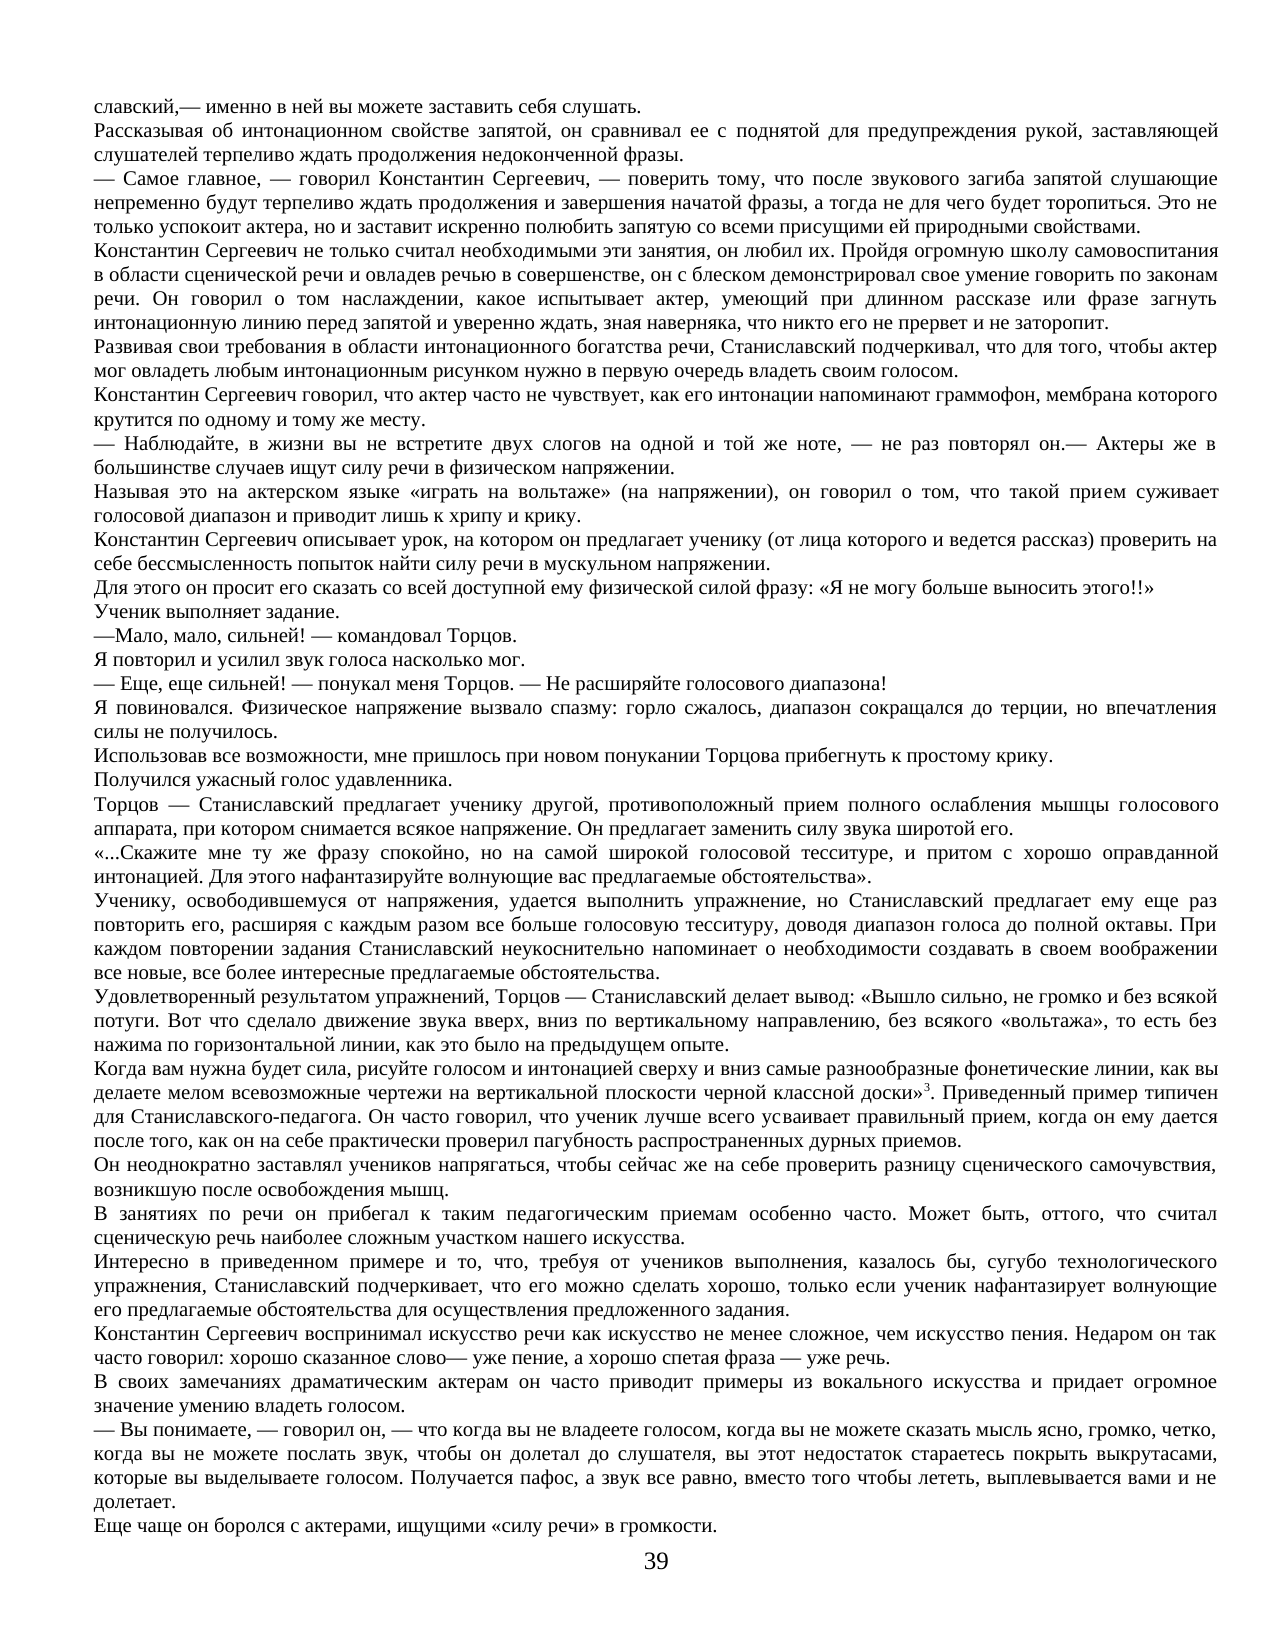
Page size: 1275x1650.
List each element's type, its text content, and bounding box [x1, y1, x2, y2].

text Еще чаще он боролся с актерами, ищущими «силу речи» в громкости. [94, 1513, 1219, 1537]
text Для этого он просит его сказать со всей доступной ему физической силой фразу: «Я не могу больше выносить этого!!» [94, 575, 1219, 599]
text Ученик выполняет задание. [94, 599, 1219, 623]
text «...Скажите мне ту же фразу спокойно, но на самой широкой голосовой тесситуре, и притом с хорошо оправданной интонацией. Для этого нафантазируйте волнующие вас предлагаемые обстоятельства». [94, 839, 1219, 888]
text — Еще, еще сильней! — понукал меня Торцов. — Не расширяйте голосового диапазона! [94, 671, 1219, 695]
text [94, 94, 1219, 118]
text Называя это на актерском языке «играть на вольтаже» (на напряжении), он говорил о том, что такой прием суживает голосовой диапазон и приводит лишь к хрипу и крику. [94, 479, 1219, 527]
text Получился ужасный голос удавленника. [94, 767, 1219, 791]
text Константин Сергеевич говорил, что актер часто не чувствует, как его интонации напоминают граммофон, мембрана которого крутится по одному и тому же месту. [94, 382, 1219, 431]
text Я повиновался. Физическое напряжение вызвало спазму: горло сжалось, диапазон сокращался до терции, но впечатления силы не получилось. [94, 695, 1219, 743]
text Константин Сергеевич описывает урок, на котором он предлагает ученику (от лица которого и ведется рассказ) проверить на себе бессмысленность попыток найти силу речи в мускульном напряжении. [94, 527, 1219, 575]
text Константин Сергеевич воспринимал искусство речи как искусство не менее сложное, чем искусство пения. Недаром он так часто говорил: хорошо сказанное слово— уже пение, а хорошо спетая фраза — уже речь. [94, 1321, 1219, 1369]
text Торцов — Станиславский предлагает ученику другой, противоположный прием полного ослабления мышцы голосового аппарата, при котором снимается всякое напряжение. Он предлагает заменить силу звука широтой его. [94, 791, 1219, 839]
text Когда вам нужна будет сила, рисуйте голосом и интонацией сверху и вниз самые разнообразные фонетические линии, как вы делаете мелом всевозможные чертежи на вертикальной плоскости черной классной доски»3. Приведенный пример типичен для Станиславского-педагога. Он часто говорил, что ученик лучше всего усваивает правильный прием, когда он ему дается после того, как он на себе практически проверил пагубность распространенных дурных приемов. [94, 1056, 1219, 1152]
text Он неоднократно заставлял учеников напрягаться, чтобы сейчас же на себе проверить разницу сценического самочувствия, возникшую после освобождения мышц. [94, 1152, 1219, 1201]
text — Самое главное, — говорил Константин Сергеевич, — поверить тому, что после звукового загиба запятой слушающие непременно будут терпеливо ждать продолжения и завершения начатой фразы, а тогда не для чего будет торопиться. Это не только успокоит актера, но и заставит искренно полюбить запятую со всеми присущими ей природными свойствами. [94, 166, 1219, 238]
text Развивая свои требования в области интонационного богатства речи, Станиславский подчеркивал, что для того, чтобы актер мог овладеть любым интонационным рисунком нужно в первую очередь владеть своим голосом. [94, 334, 1219, 382]
text Использовав все возможности, мне пришлось при новом понукании Торцова прибегнуть к простому крику. [94, 743, 1219, 767]
text — Наблюдайте, в жизни вы не встретите двух слогов на одной и той же ноте, — не раз повторял он.— Актеры же в большинстве случаев ищут силу речи в физическом напряжении. [94, 431, 1219, 479]
text В занятиях по речи он прибегал к таким педагогическим приемам особенно часто. Может быть, оттого, что считал сценическую речь наиболее сложным участком нашего искусства. [94, 1201, 1219, 1249]
text Константин Сергеевич не только считал необходимыми эти занятия, он любил их. Пройдя огромную школу самовоспитания в области сценической речи и овладев речью в совершенстве, он с блеском демонстрировал свое умение говорить по законам речи. Он говорил о том наслаждении, какое испытывает актер, умеющий при длинном рассказе или фразе загнуть интонационную линию перед запятой и уверенно ждать, зная наверняка, что никто его не прервет и не заторопит. [94, 238, 1219, 334]
text Рассказывая об интонационном свойстве запятой, он сравнивал ее с поднятой для предупреждения рукой, заставляющей слушателей терпеливо ждать продолжения недоконченной фразы. [94, 118, 1219, 166]
text Я повторил и усилил звук голоса насколько мог. [94, 647, 1219, 671]
text Ученику, освободившемуся от напряжения, удается выполнить упражнение, но Станиславский предлагает ему еще раз повторить его, расширяя с каждым разом все больше голосовую тесситуру, доводя диапазон голоса до полной октавы. При каждом повторении задания Станиславский неукоснительно напоминает о необходимости создавать в своем воображении все новые, все более интересные предлагаемые обстоятельства. [94, 888, 1219, 984]
text В своих замечаниях драматическим актерам он часто приводит примеры из вокального искусства и придает огромное значение умению владеть голосом. [94, 1369, 1219, 1417]
text Интересно в приведенном примере и то, что, требуя от учеников выполнения, казалось бы, сугубо технологического упражнения, Станиславский подчеркивает, что его можно сделать хорошо, только если ученик нафантазирует волнующие его предлагаемые обстоятельства для осуществления предложенного задания. [94, 1249, 1219, 1321]
text Удовлетворенный результатом упражнений, Торцов — Станиславский делает вывод: «Вышло сильно, не громко и без всякой потуги. Вот что сделало движение звука вверх, вниз по вертикальному направлению, без всякого «вольтажа», то есть без нажима по горизонтальной линии, как это было на предыдущем опыте. [94, 984, 1219, 1056]
text — Вы понимаете, — говорил он, — что когда вы не владеете голосом, когда вы не можете сказать мысль ясно, громко, четко, когда вы не можете послать звук, чтобы он долетал до слушателя, вы этот недостаток стараетесь покрыть выкрутасами, которые вы выделываете голосом. Получается пафос, а звук все равно, вместо того чтобы лететь, выплевывается вами и не долетает. [94, 1417, 1219, 1513]
text —Мало, мало, сильней! — командовал Торцов. [94, 623, 1219, 647]
